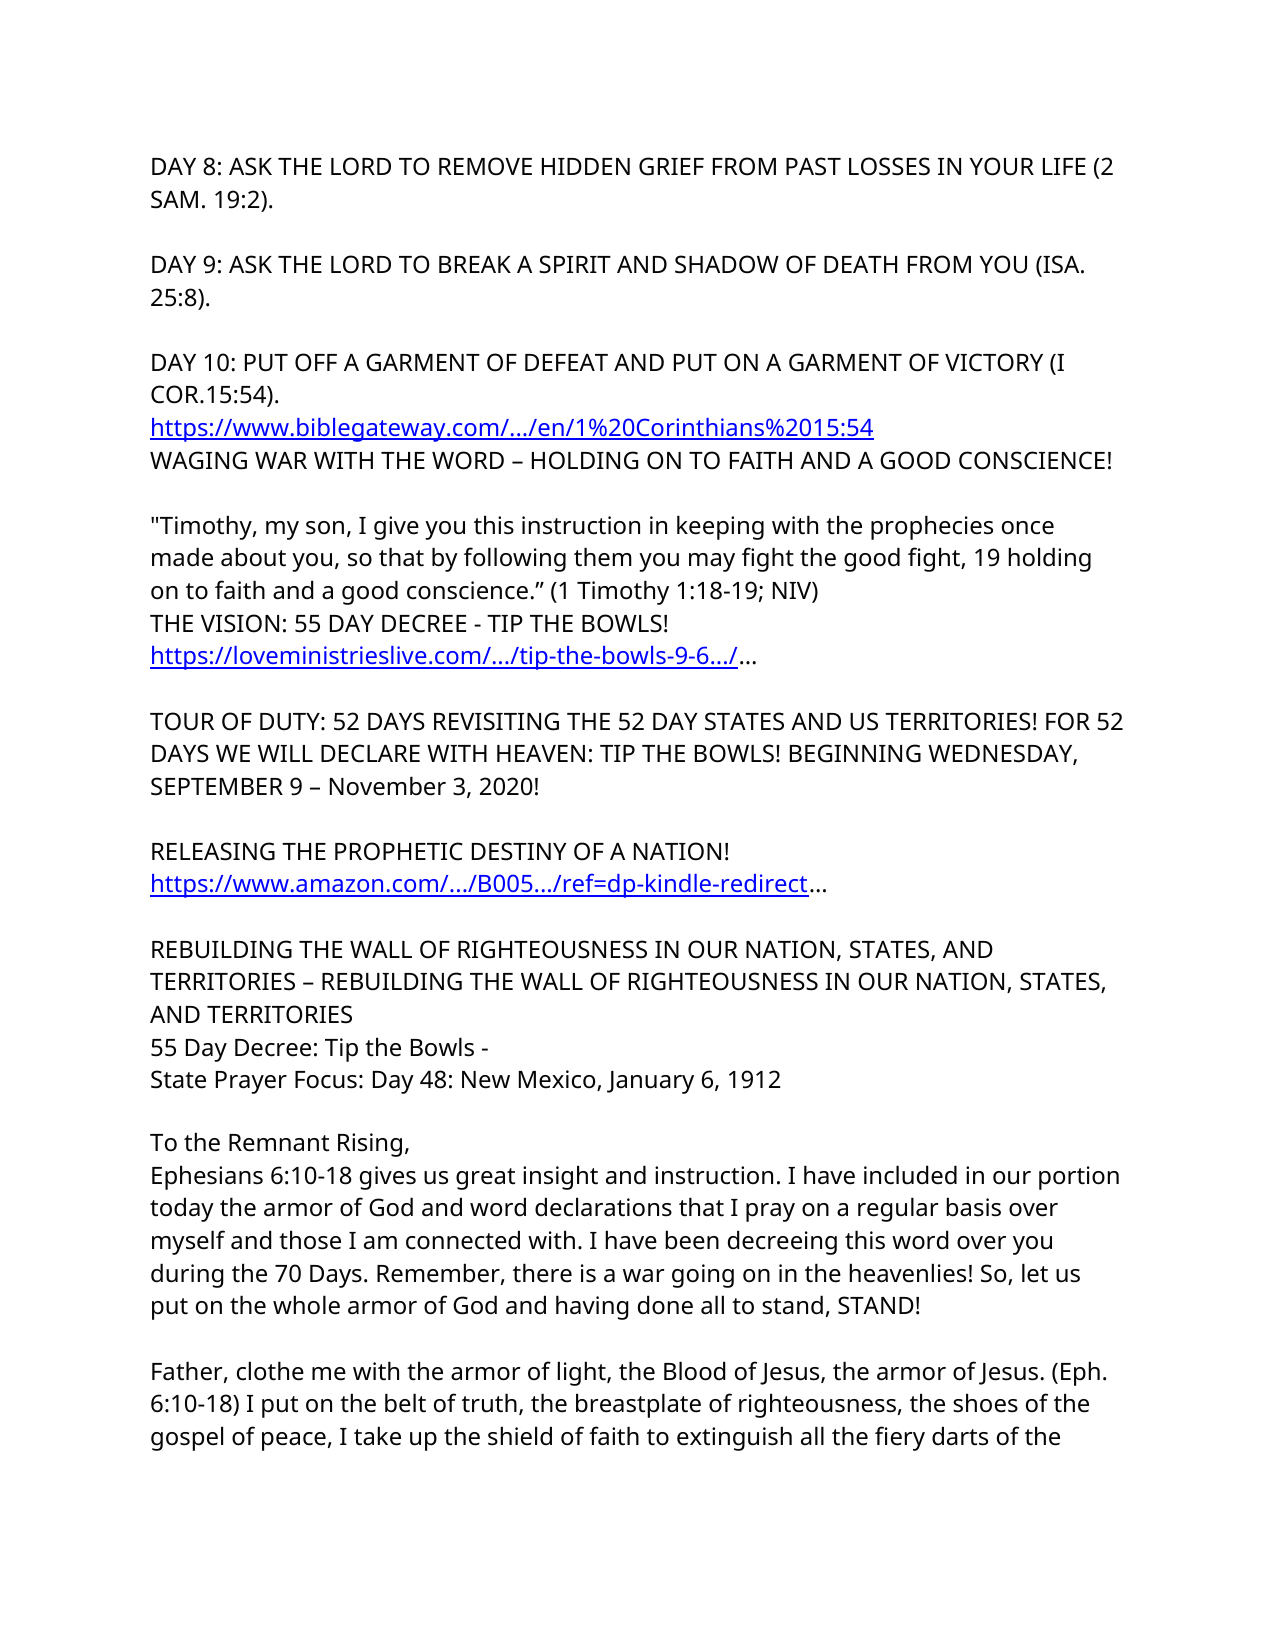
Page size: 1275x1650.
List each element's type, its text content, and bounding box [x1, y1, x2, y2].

text TOUR OF DUTY: 52 DAYS REVISITING THE 52 DAY STATES AND US TERRITORIES! FOR 52 DAYS WE WILL DECLARE WITH HEAVEN: TIP THE BOWLS! BEGINNING WEDNESDAY, SEPTEMBER 9 – November 3, 2020! [150, 704, 1125, 802]
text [150, 1354, 1125, 1452]
text To the Remnant Rising, [150, 1126, 1125, 1159]
text State Prayer Focus: Day 48: New Mexico, January 6, 1912 [150, 1063, 1125, 1096]
text https://www.biblegateway.com/.../en/1%20Corinthians%2015:54 [150, 411, 1125, 443]
text THE VISION: 55 DAY DECREE - TIP THE BOWLS! [150, 606, 1125, 639]
text "Timothy, my son, I give you this instruction in keeping with the prophecies once made about you, so that by following them you may fight the good fight, 19 holding on to faith and a good conscience.” (1 Timothy 1:18-19; NIV) [150, 509, 1125, 606]
text https://loveministrieslive.com/.../tip-the-bowls-9-6.../... [150, 639, 1125, 672]
text RELEASING THE PROPHETIC DESTINY OF A NATION! https://www.amazon.com/.../B005.../ref=dp-kindle-redirect... [150, 835, 1125, 900]
text DAY 9: ASK THE LORD TO BREAK A SPIRIT AND SHADOW OF DEATH FROM YOU (ISA. 25:8). [150, 248, 1125, 313]
text Ephesians 6:10-18 gives us great insight and instruction. I have included in our portion today the armor of God and word declarations that I pray on a regular basis over myself and those I am connected with. I have been decreeing this word over you during the 70 Days. Remember, there is a war going on in the heavenlies! So, let us put on the whole armor of God and having done all to stand, STAND! [150, 1159, 1125, 1322]
text REBUILDING THE WALL OF RIGHTEOUSNESS IN OUR NATION, STATES, AND TERRITORIES – REBUILDING THE WALL OF RIGHTEOUSNESS IN OUR NATION, STATES, AND TERRITORIES [150, 932, 1125, 1030]
text WAGING WAR WITH THE WORD – HOLDING ON TO FAITH AND A GOOD CONSCIENCE! [150, 443, 1125, 476]
text DAY 10: PUT OFF A GARMENT OF DEFEAT AND PUT ON A GARMENT OF VICTORY (I COR.15:54). [150, 346, 1125, 411]
text 55 Day Decree: Tip the Bowls - [150, 1030, 1125, 1063]
text DAY 8: ASK THE LORD TO REMOVE HIDDEN GRIEF FROM PAST LOSSES IN YOUR LIFE (2 SAM. 19:2). [150, 150, 1125, 215]
